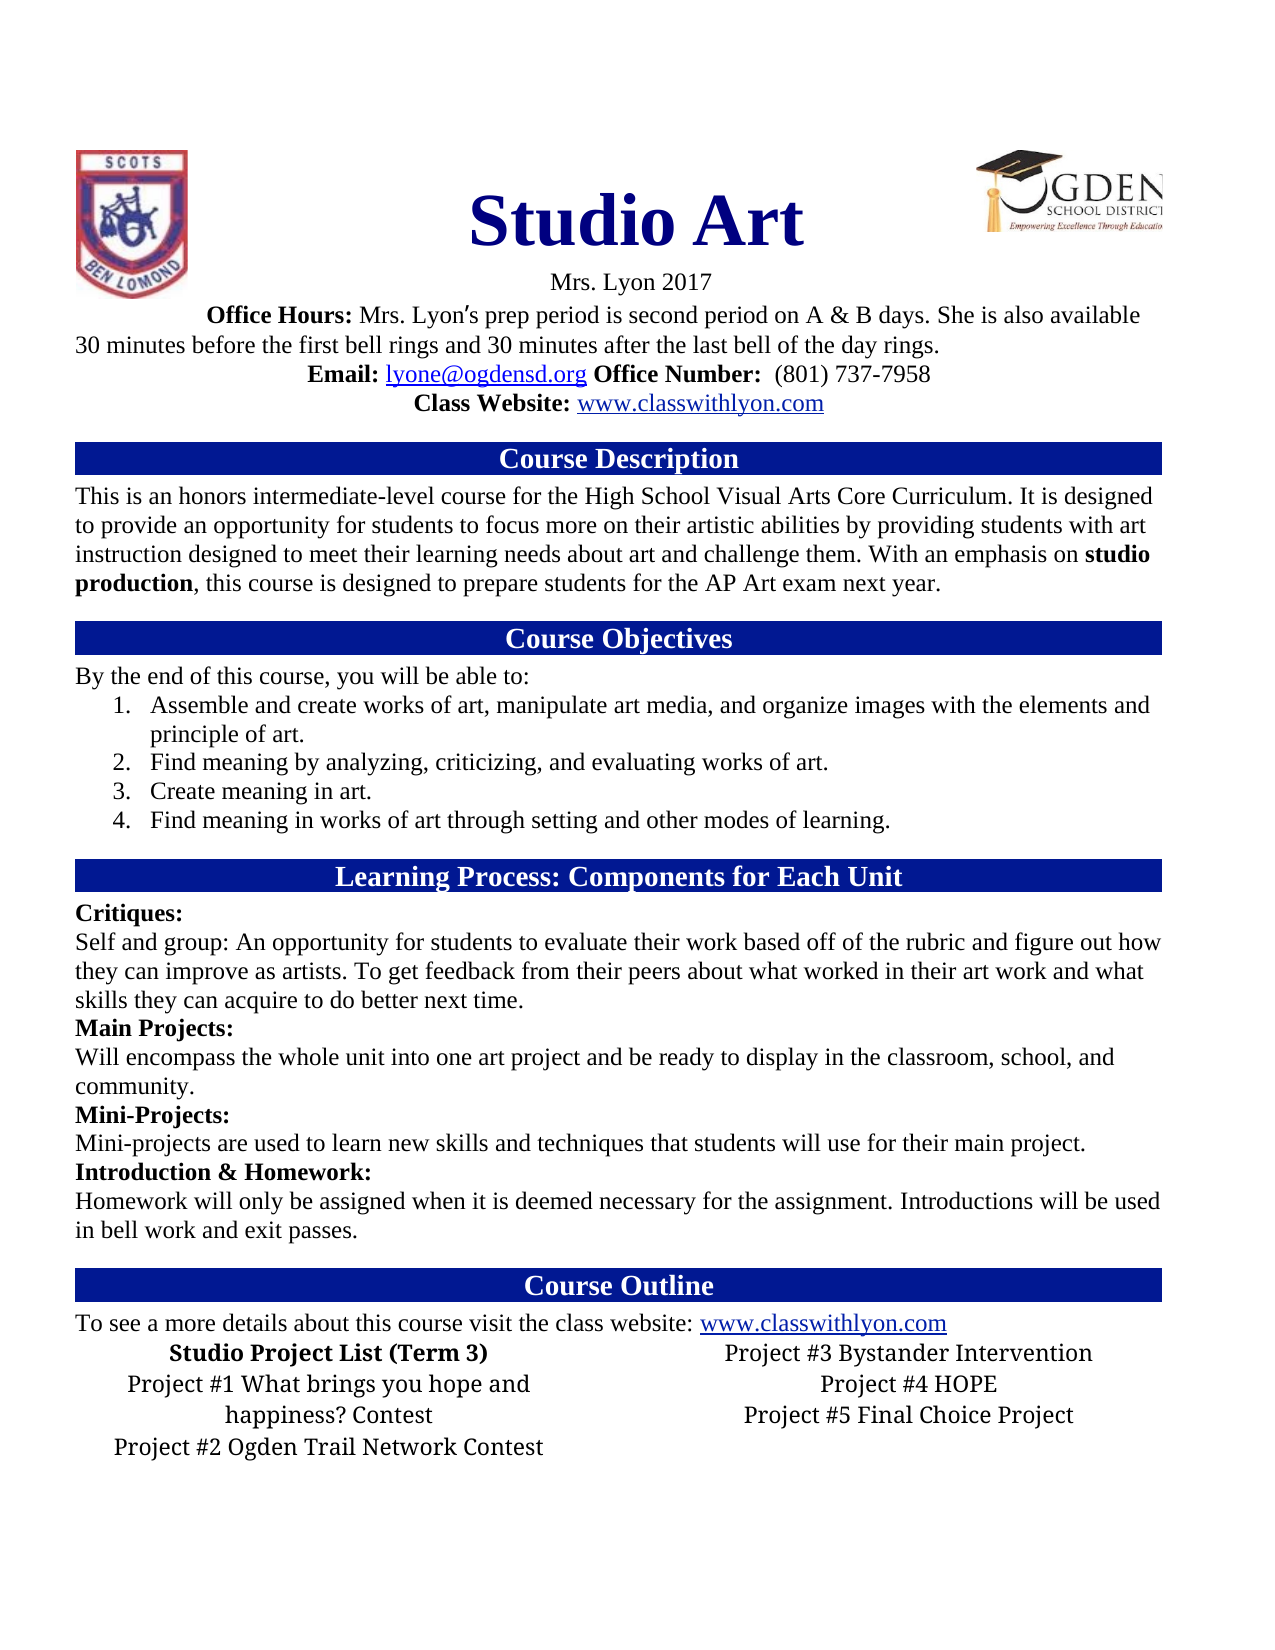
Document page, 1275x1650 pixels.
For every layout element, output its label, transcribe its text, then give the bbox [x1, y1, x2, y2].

text Class Website: www.classwithlyon.com [75, 388, 1162, 417]
text Project #3 Bystander Intervention [655, 1337, 1162, 1368]
text Critiques: [75, 898, 1162, 927]
list Find meaning by analyzing, criticizing, and evaluating works of art. [112, 747, 1162, 776]
list Find meaning in works of art through setting and other modes of learning. [112, 805, 1162, 834]
text Project #2 Ogden Trail Network Contest [75, 1431, 582, 1462]
text This is an honors intermediate-level course for the High School Visual Arts Core Curriculum. It is designed to provide an opportunity for students to focus more on their artistic abilities by providing students with art instruction designed to meet their learning needs about art and challenge them. With an emphasis on studio production, this course is designed to prepare students for the AP Art exam next year. [75, 481, 1162, 596]
text Main Projects: [75, 1013, 1162, 1042]
text Introduction & Homework: [75, 1157, 1162, 1186]
subtitle Course Outline [75, 1268, 1162, 1302]
text Project #4 HOPE [655, 1368, 1162, 1399]
subtitle Studio Art [187, 175, 1162, 261]
list Assemble and create works of art, manipulate art media, and organize images with the elements and principle of art. [112, 690, 1162, 747]
subtitle Course Objectives [75, 621, 1162, 655]
text Mini-Projects: [75, 1100, 1162, 1128]
text Mini-projects are used to learn new skills and techniques that students will use for their main project. [75, 1128, 1162, 1157]
subtitle Learning Process: Components for Each Unit [75, 859, 1162, 892]
picture [975, 150, 1163, 231]
list Create meaning in art. [112, 776, 1162, 805]
text Self and group: An opportunity for students to evaluate their work based off of the rubric and figure out how they can improve as artists. To get feedback from their peers about what worked in their art work and what skills they can acquire to do better next time. [75, 927, 1162, 1013]
text Project #5 Final Choice Project [655, 1399, 1162, 1431]
text Studio Project List (Term 3) [75, 1337, 582, 1368]
text Email: lyone@ogdensd.org Office Number: (801) 737-7958 [75, 359, 1162, 388]
text Will encompass the whole unit into one art project and be ready to display in the classroom, school, and community. [75, 1042, 1162, 1100]
subtitle Course Description [75, 442, 1162, 475]
text Office Hours: Mrs. Lyon’s prep period is second period on A & B days. She is also available 30 minutes before the first bell rings and 30 minutes after the last bell of the day rings. [75, 296, 1162, 359]
text Mrs. Lyon 2017 [187, 267, 1162, 296]
text To see a more details about this course visit the class website: www.classwithlyon.com [75, 1308, 1162, 1337]
text Project #1 What brings you hope and happiness? Contest [75, 1368, 582, 1431]
text Homework will only be assigned when it is deemed necessary for the assignment. Introductions will be used in bell work and exit passes. [75, 1186, 1162, 1243]
text By the end of this course, you will be able to: [75, 661, 1162, 690]
picture [75, 150, 187, 297]
